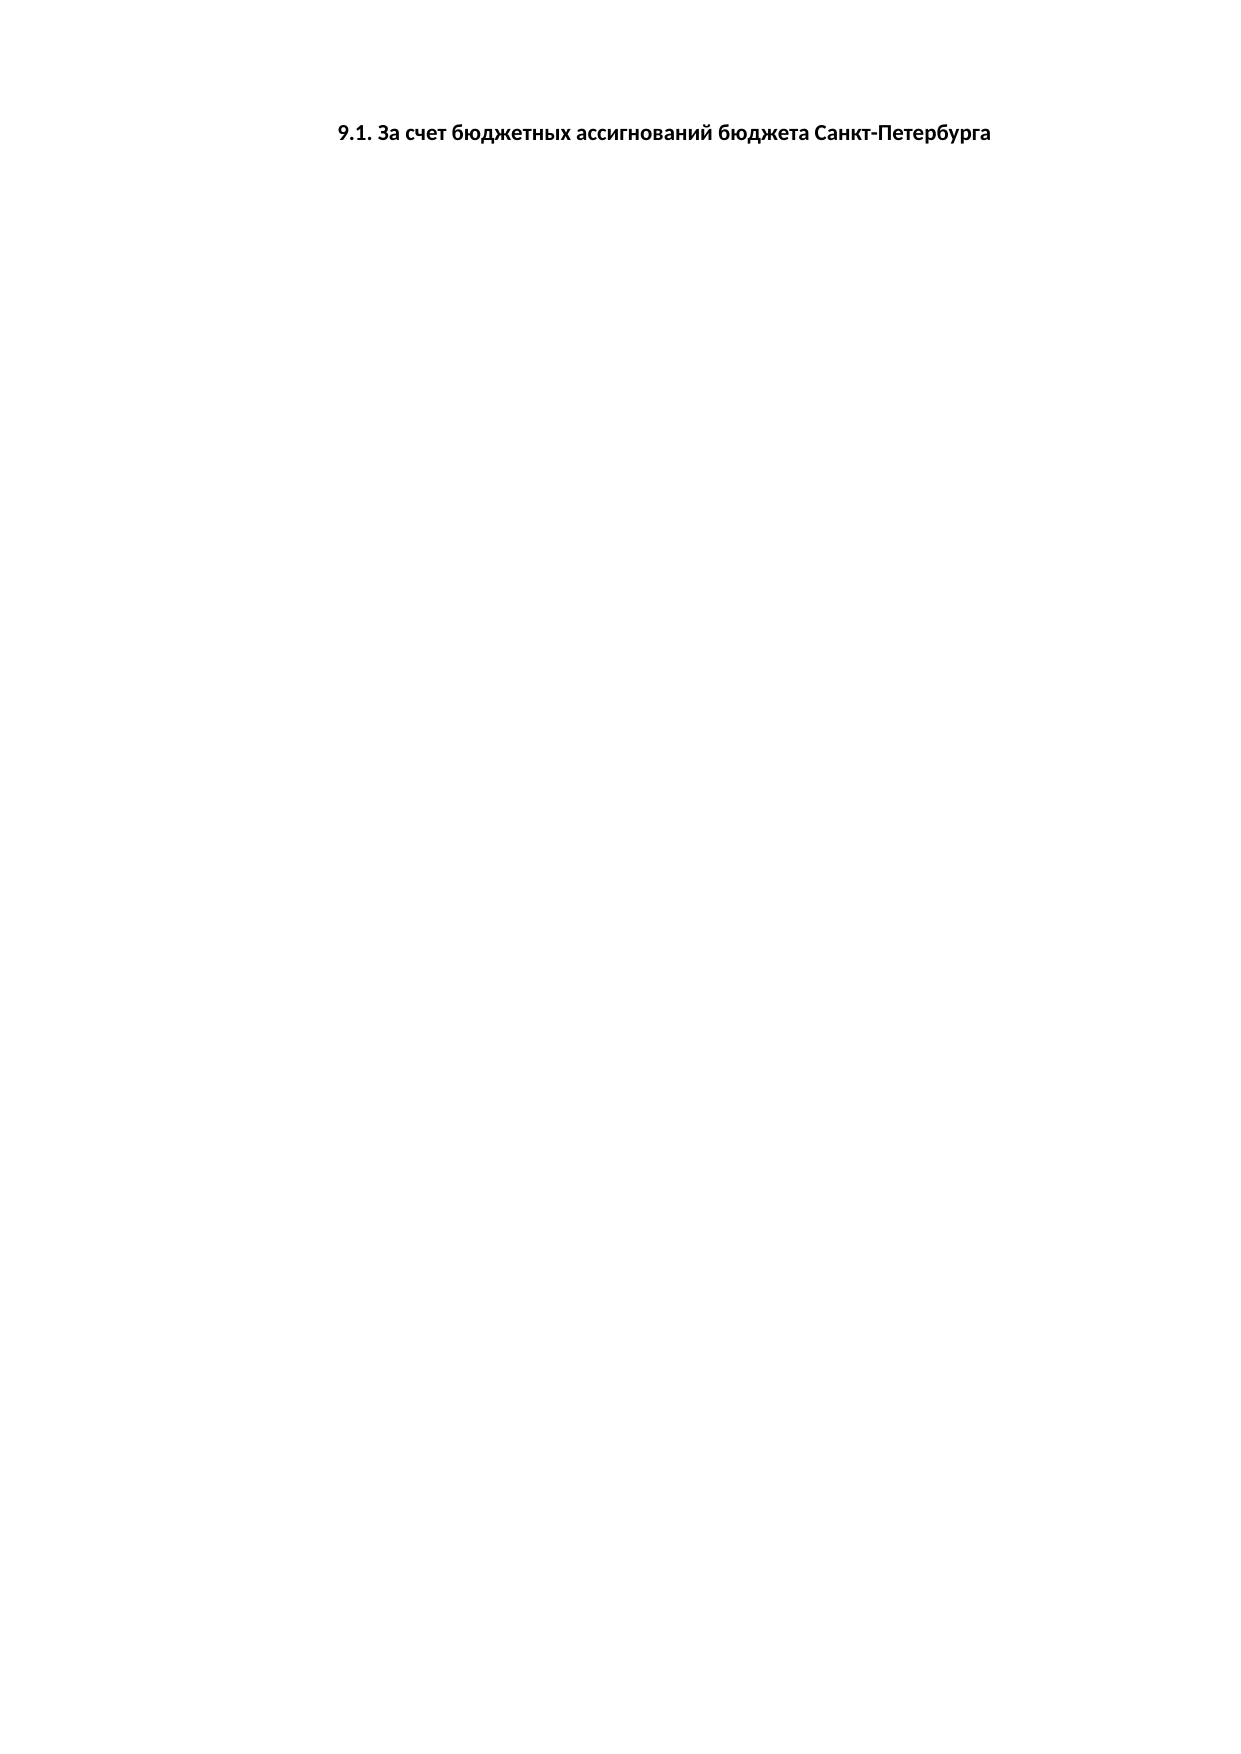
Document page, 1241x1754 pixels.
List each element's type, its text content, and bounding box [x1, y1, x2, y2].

title 9.1. За счет бюджетных ассигнований бюджета Санкт-Петербурга [177, 118, 1152, 146]
